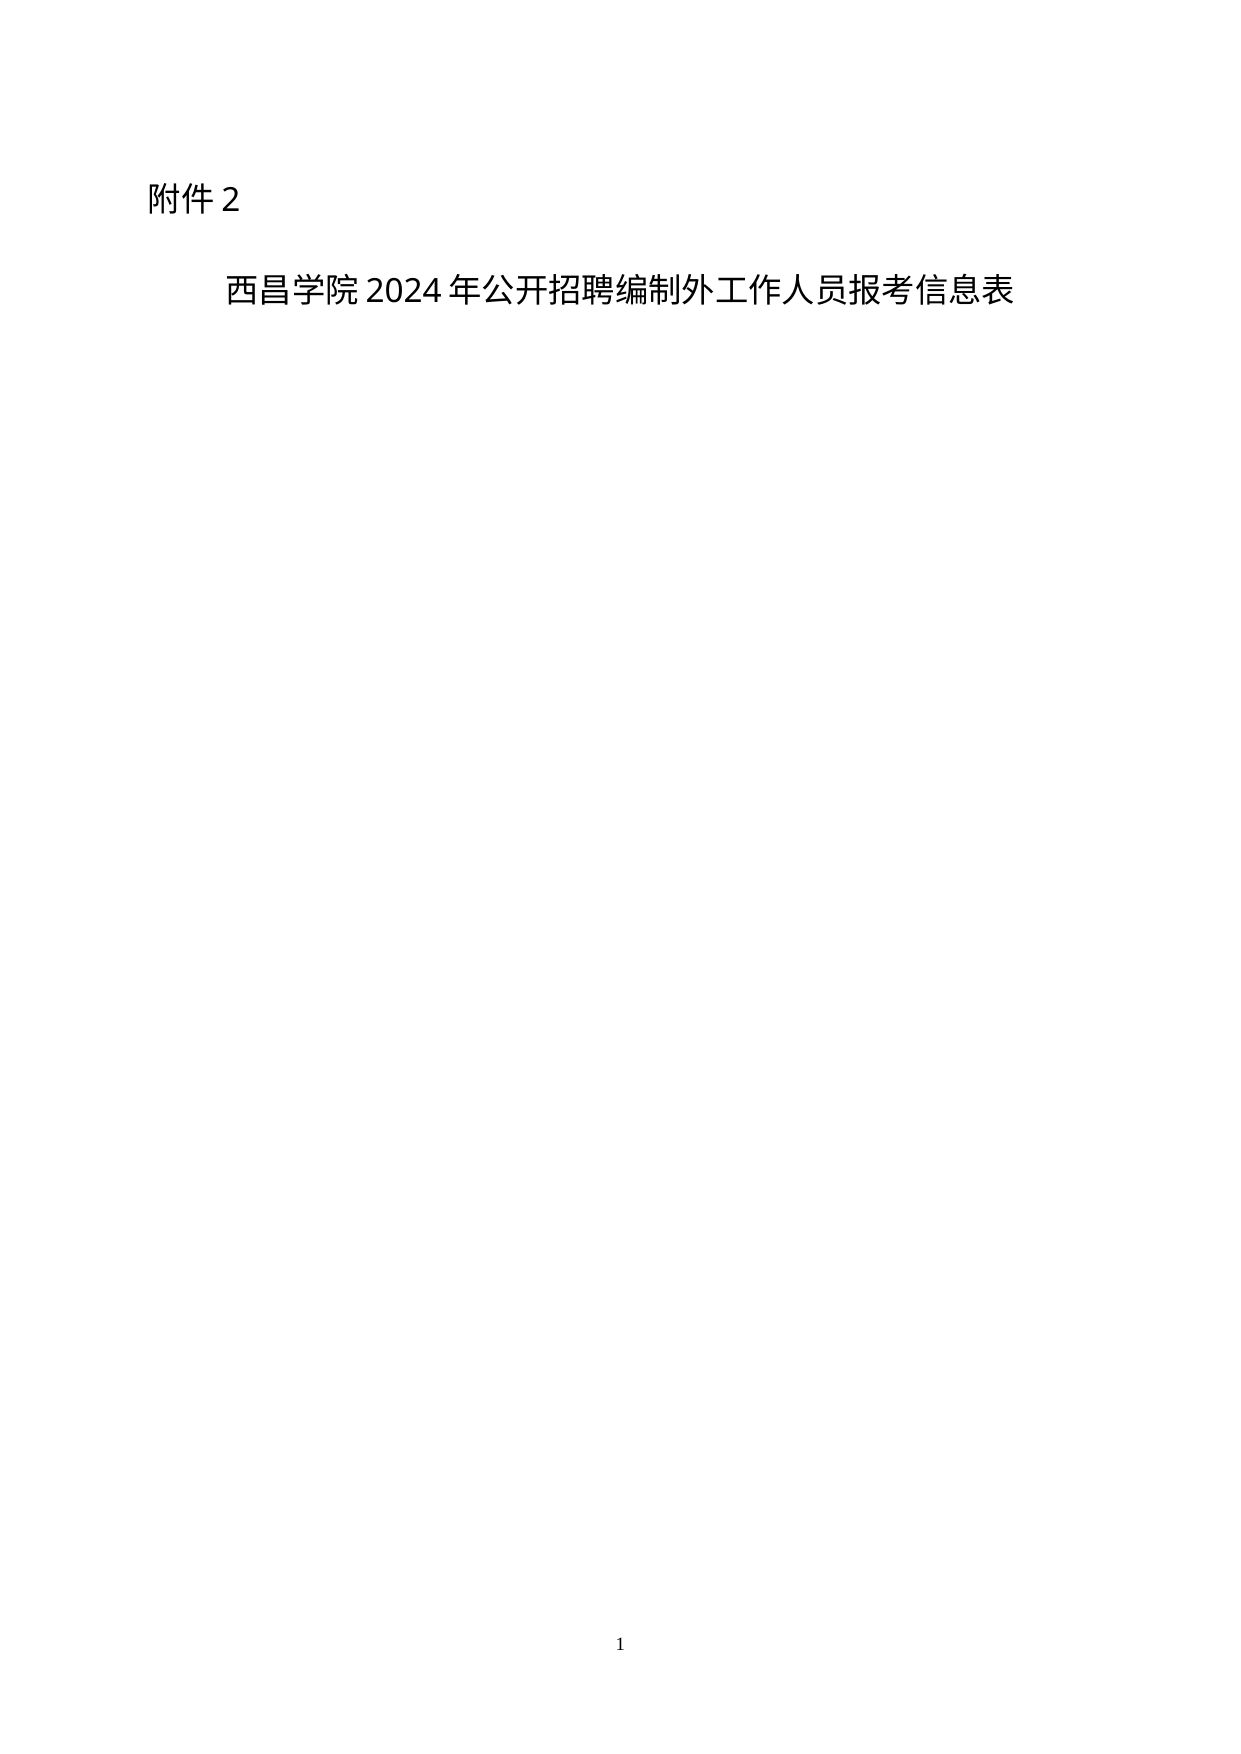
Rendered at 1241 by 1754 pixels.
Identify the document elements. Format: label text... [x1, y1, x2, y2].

text 西昌学院2024年公开招聘编制外工作人员报考信息表 [148, 243, 1092, 333]
text 附件2 [148, 152, 1092, 243]
